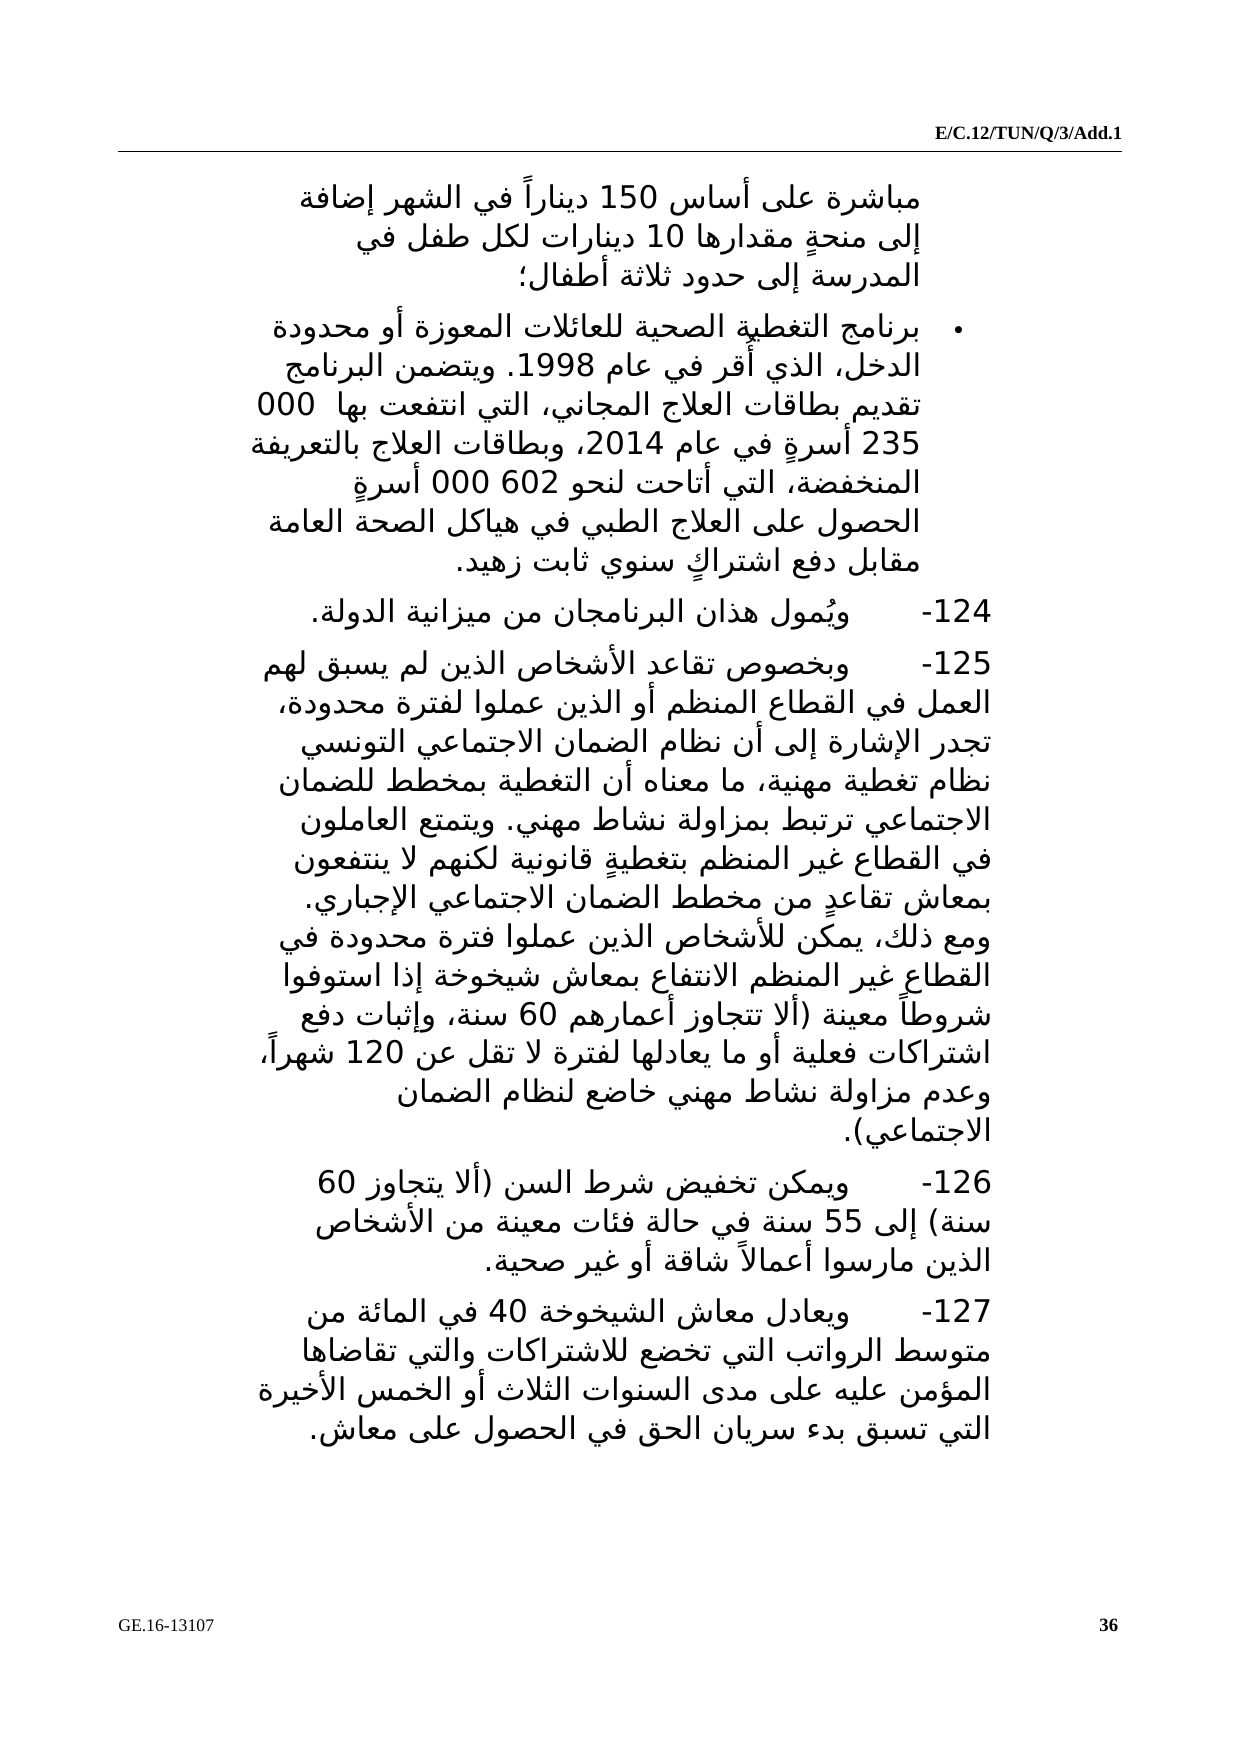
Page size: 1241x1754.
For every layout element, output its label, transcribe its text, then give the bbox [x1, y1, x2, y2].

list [248, 177, 955, 294]
text 124- ويُمول هذان البرنامجان من ميزانية الدولة. [248, 592, 992, 631]
text 125- وبخصوص تقاعد الأشخاص الذين لم يسبق لهم العمل في القطاع المنظم أو الذين عملوا لفترة محدودة، تجدر الإشارة إلى أن نظام الضمان الاجتماعي التونسي نظام تغطية مهنية، ما معناه أن التغطية بمخطط للضمان الاجتماعي ترتبط بمزاولة نشاط مهني. ويتمتع العاملون في القطاع غير المنظم بتغطيةٍ قانونية لكنهم لا ينتفعون بمعاش تقاعدٍ من مخطط الضمان الاجتماعي الإجباري. ومع ذلك، يمكن للأشخاص الذين عملوا فترة محدودة في القطاع غير المنظم الانتفاع بمعاش شيخوخة إذا استوفوا شروطاً معينة (ألا تتجاوز أعمارهم 60 سنة، وإثبات دفع اشتراكات فعلية أو ما يعادلها لفترة لا تقل عن 120 شهراً، وعدم مزاولة نشاط مهني خاضع لنظام الضمان الاجتماعي). [248, 643, 992, 1150]
text 127- ويعادل معاش الشيخوخة 40 في المائة من متوسط الرواتب التي تخضع للاشتراكات والتي تقاضاها المؤمن عليه على مدى السنوات الثلاث أو الخمس الأخيرة التي تسبق بدء سريان الحق في الحصول على معاش. [248, 1292, 992, 1447]
list برنامج التغطية الصحية للعائلات المعوزة أو محدودة الدخل، الذي أُقر في عام 1998. ويتضمن البرنامج تقديم بطاقات العلاج المجاني، التي انتفعت بها 000 235 أسرةٍ في عام 2014، وبطاقات العلاج بالتعريفة المنخفضة، التي أتاحت لنحو 000 602 أسرةٍ الحصول على العلاج الطبي في هياكل الصحة العامة مقابل دفع اشتراكٍ سنوي ثابت زهيد. [248, 307, 955, 579]
text 126- ويمكن تخفيض شرط السن (ألا يتجاوز 60 سنة) إلى 55 سنة في حالة فئات معينة من الأشخاص الذين مارسوا أعمالاً شاقة أو غير صحية. [248, 1162, 992, 1279]
